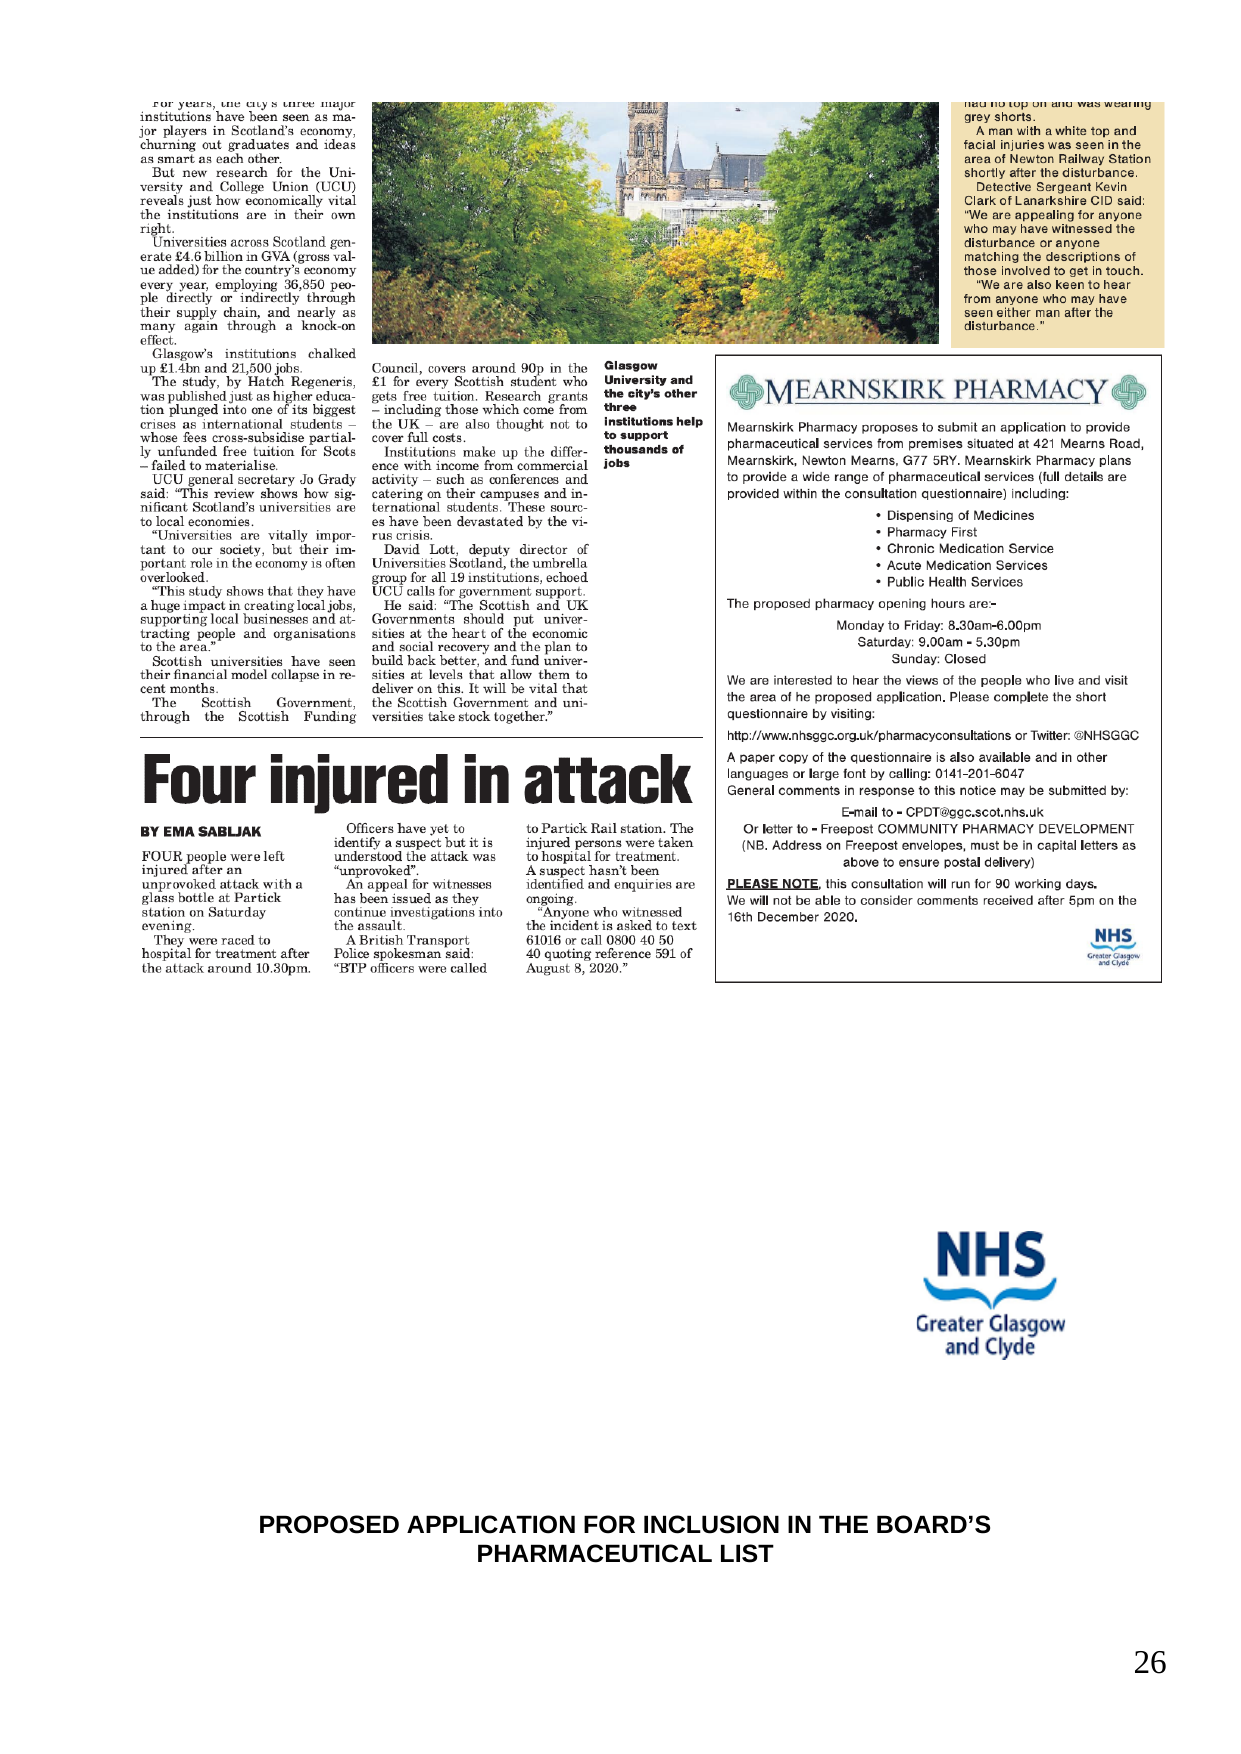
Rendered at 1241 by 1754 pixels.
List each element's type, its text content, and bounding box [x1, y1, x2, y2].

picture [916, 1231, 1066, 1360]
text PHARMACEUTICAL LIST [83, 1539, 1167, 1568]
text PROPOSED APPLICATION FOR INCLUSION IN THE BOARD’S [83, 1510, 1167, 1539]
